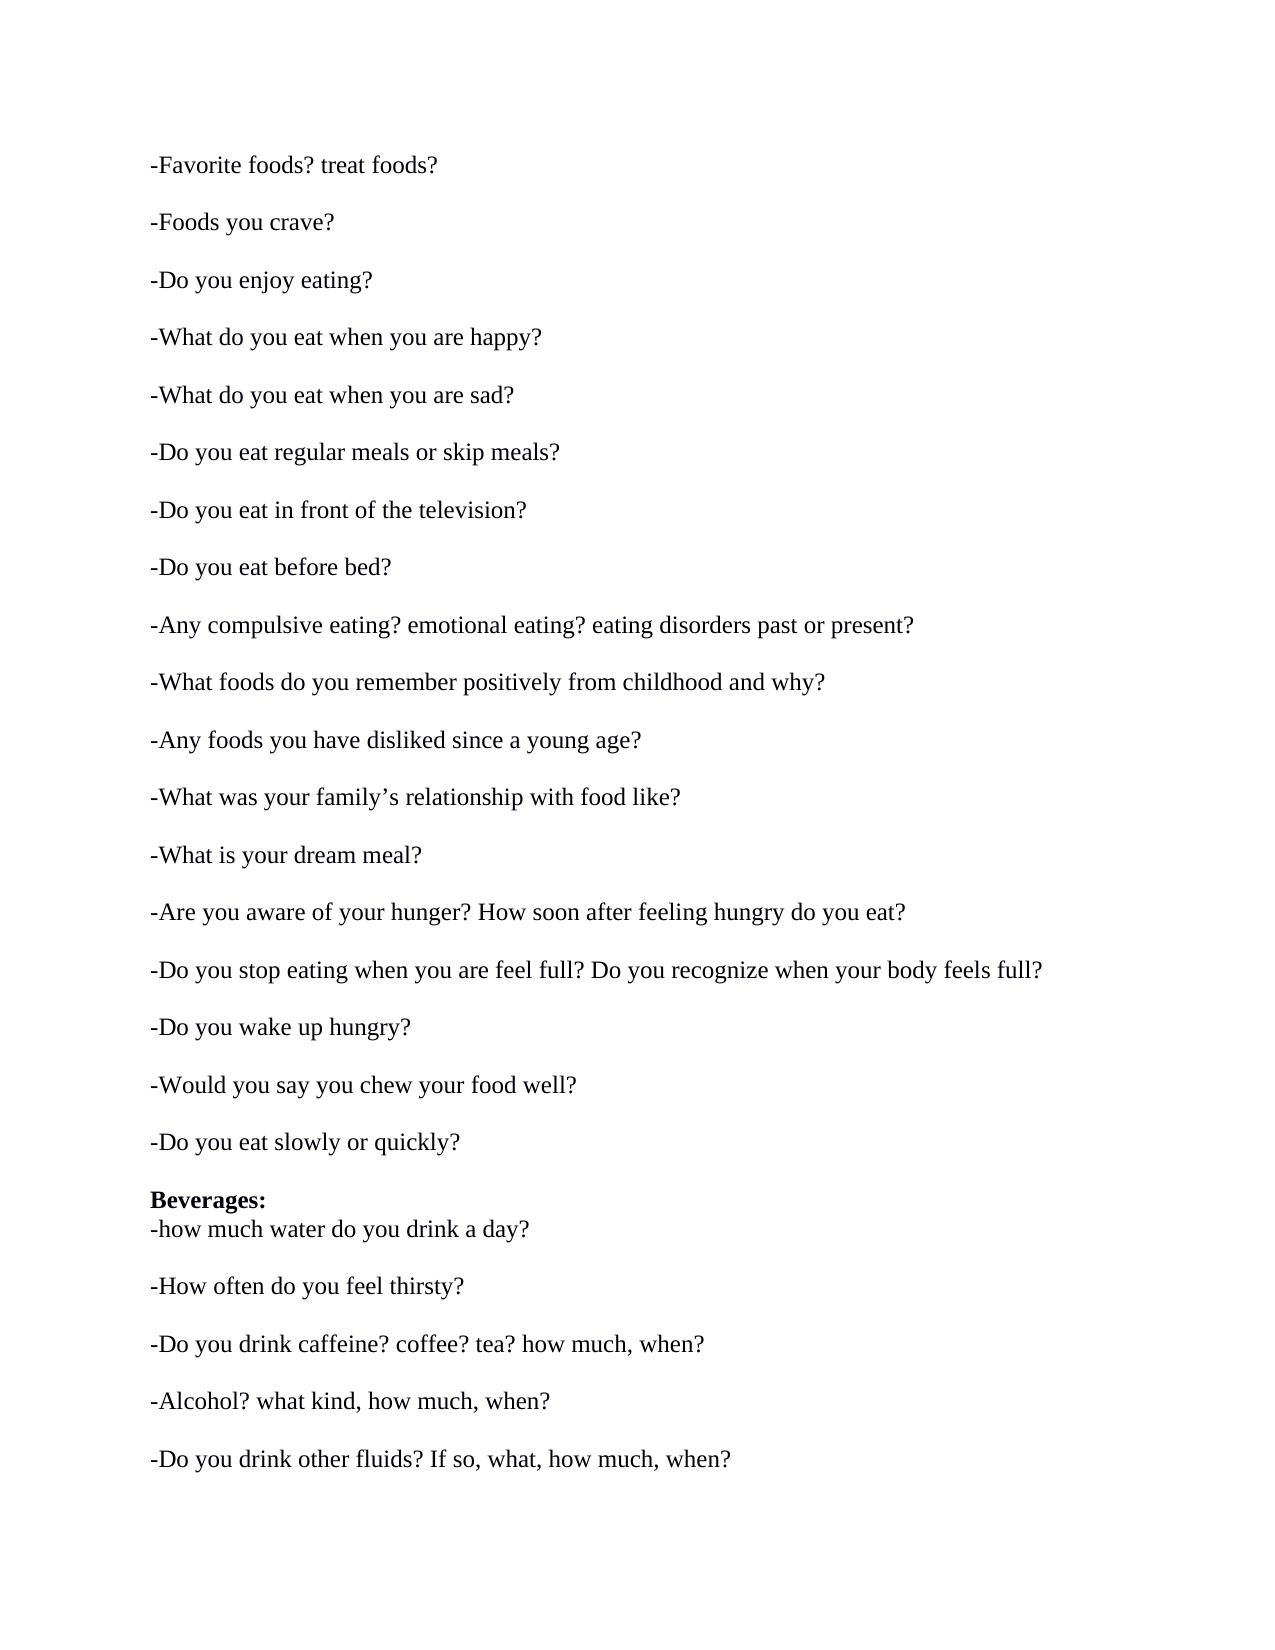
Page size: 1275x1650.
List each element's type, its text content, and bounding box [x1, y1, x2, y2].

text -Are you aware of your hunger? How soon after feeling hungry do you eat? [150, 897, 1125, 926]
text -Do you stop eating when you are feel full? Do you recognize when your body feels full? [150, 955, 1125, 984]
text -What was your family’s relationship with food like? [150, 782, 1125, 811]
text Beverages: [150, 1185, 1125, 1214]
text -Would you say you chew your food well? [150, 1070, 1125, 1099]
text -Do you eat before bed? [150, 552, 1125, 581]
text -What do you eat when you are happy? [150, 322, 1125, 351]
text -Do you drink caffeine? coffee? tea? how much, when? [150, 1329, 1125, 1357]
text -Do you drink other fluids? If so, what, how much, when? [150, 1444, 1125, 1472]
text -Do you eat slowly or quickly? [150, 1127, 1125, 1156]
text -Any compulsive eating? emotional eating? eating disorders past or present? [150, 610, 1125, 639]
text -What foods do you remember positively from childhood and why? [150, 667, 1125, 696]
text -Any foods you have disliked since a young age? [150, 725, 1125, 754]
text -Do you eat regular meals or skip meals? [150, 437, 1125, 466]
text -Alcohol? what kind, how much, when? [150, 1386, 1125, 1415]
text -What do you eat when you are sad? [150, 380, 1125, 409]
text -Favorite foods? treat foods? [150, 150, 1125, 179]
text -Foods you crave? [150, 207, 1125, 236]
text -how much water do you drink a day? [150, 1214, 1125, 1242]
text -Do you enjoy eating? [150, 265, 1125, 294]
text -What is your dream meal? [150, 840, 1125, 869]
text -Do you eat in front of the television? [150, 495, 1125, 524]
text -Do you wake up hungry? [150, 1012, 1125, 1041]
text -How often do you feel thirsty? [150, 1271, 1125, 1300]
